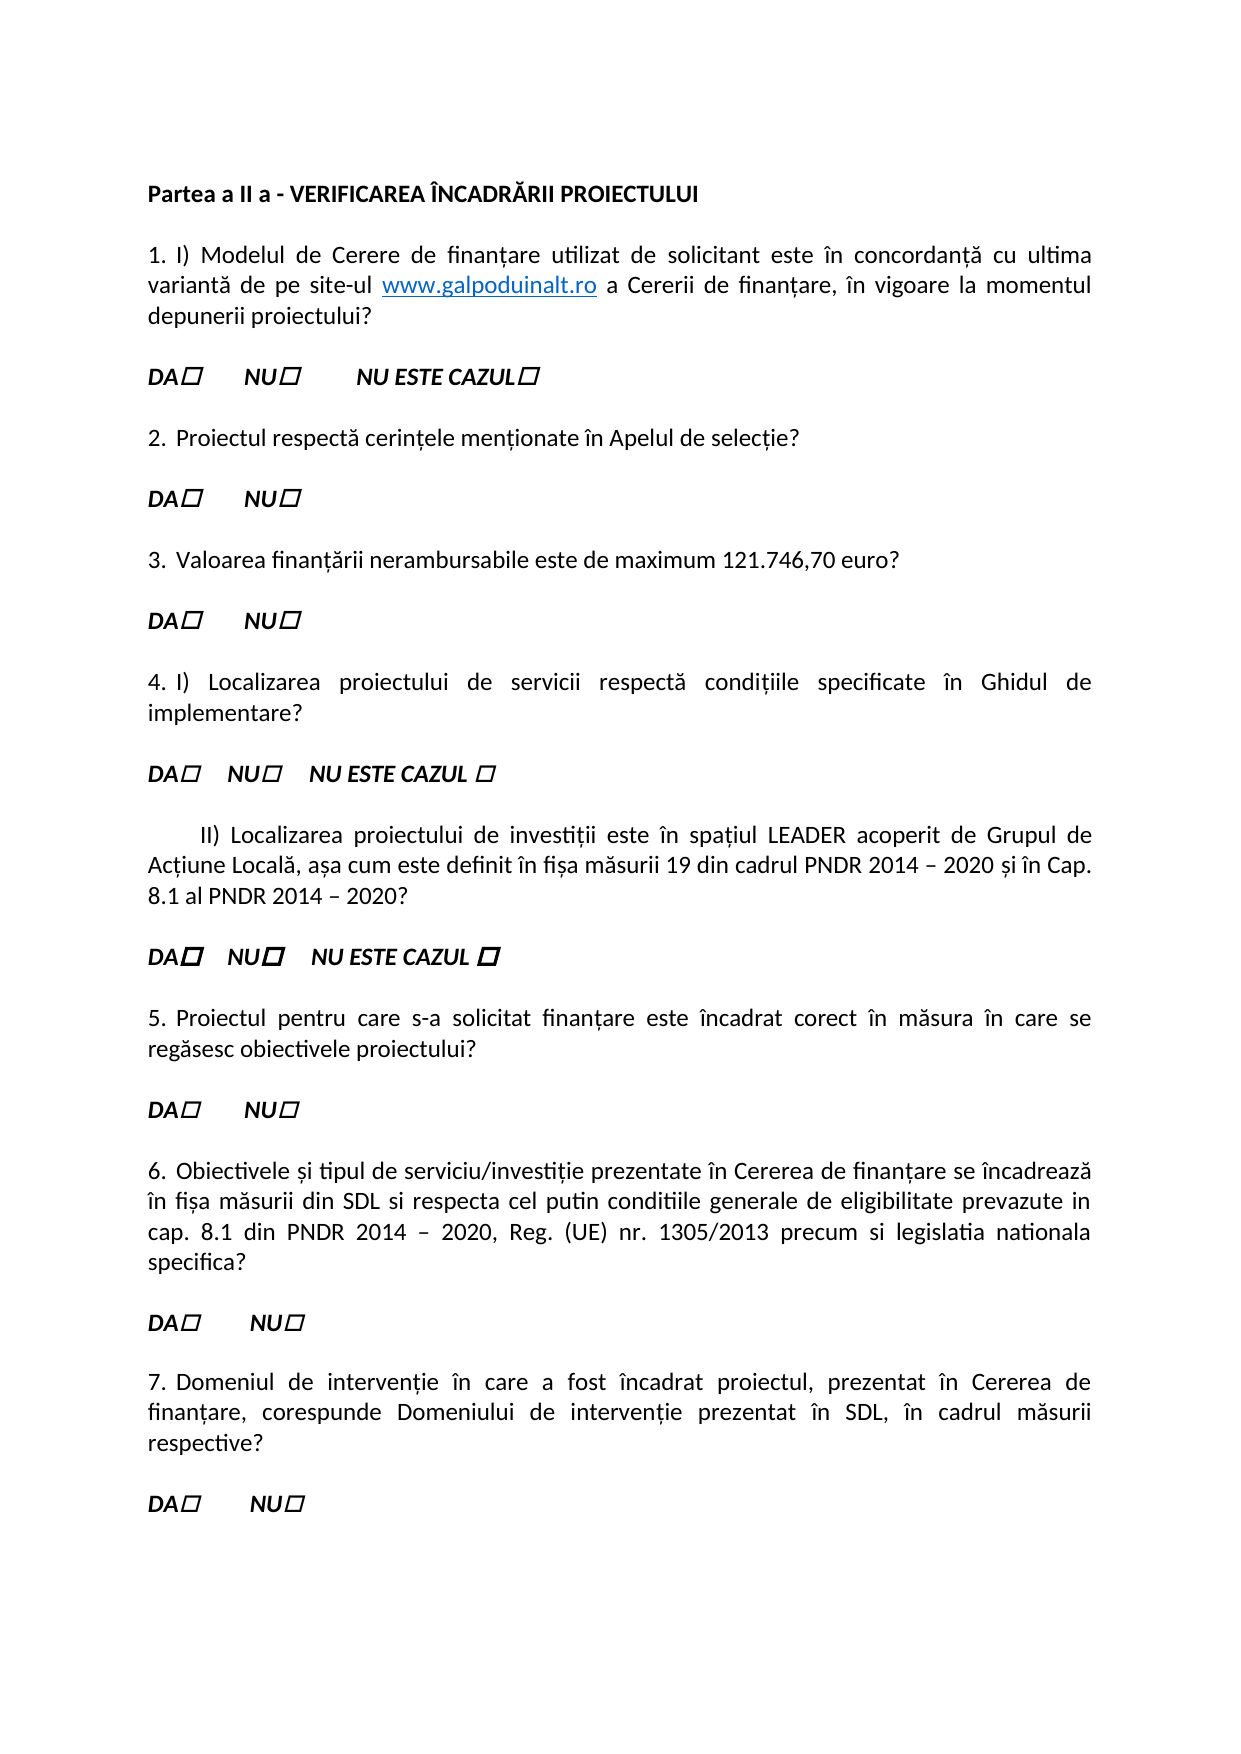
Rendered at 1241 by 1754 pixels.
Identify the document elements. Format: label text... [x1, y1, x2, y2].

list Valoarea finanțării nerambursabile este de maximum 121.746,70 euro? [148, 544, 1093, 575]
list I) Modelul de Cerere de finanțare utilizat de solicitant este în concordanță cu ultima variantă de pe site-ul www.galpoduinalt.ro a Cererii de finanţare, în vigoare la momentul depunerii proiectului? [148, 239, 1093, 331]
text DA NU NU ESTE CAZUL [148, 361, 1093, 392]
list Proiectul pentru care s-a solicitat finanțare este încadrat corect în măsura în care se regăsesc obiectivele proiectului? [148, 1002, 1093, 1063]
list DA NU [148, 1488, 1093, 1518]
list DA NU [148, 1307, 1093, 1338]
text DA NU [148, 605, 1093, 636]
list DA NU NU ESTE CAZUL [148, 758, 1093, 788]
list Domeniul de intervenție în care a fost încadrat proiectul, prezentat în Cererea de finanțare, corespunde Domeniului de intervenție prezentat în SDL, în cadrul măsurii respective? [148, 1366, 1093, 1457]
list Proiectul respectă cerințele menționate în Apelul de selecție? [148, 422, 1093, 453]
list I) Localizarea proiectului de servicii respectă condițiile specificate în Ghidul de implementare? [148, 666, 1093, 727]
text DA NU NU ESTE CAZUL [148, 941, 1093, 972]
text II) Localizarea proiectului de investiții este în spațiul LEADER acoperit de Grupul de Acțiune Locală, așa cum este definit în fișa măsurii 19 din cadrul PNDR 2014 – 2020 și în Cap. 8.1 al PNDR 2014 – 2020? [148, 819, 1093, 911]
text Partea a II a - VERIFICAREA ÎNCADRĂRII PROIECTULUI [148, 178, 1093, 209]
text DA NU [148, 483, 1093, 514]
list Obiectivele și tipul de serviciu/investiție prezentate în Cererea de finanțare se încadrează în fișa măsurii din SDL si respecta cel putin conditiile generale de eligibilitate prevazute in cap. 8.1 din PNDR 2014 – 2020, Reg. (UE) nr. 1305/2013 precum si legislatia nationala specifica? [148, 1155, 1093, 1277]
list DA NU [148, 1094, 1093, 1124]
